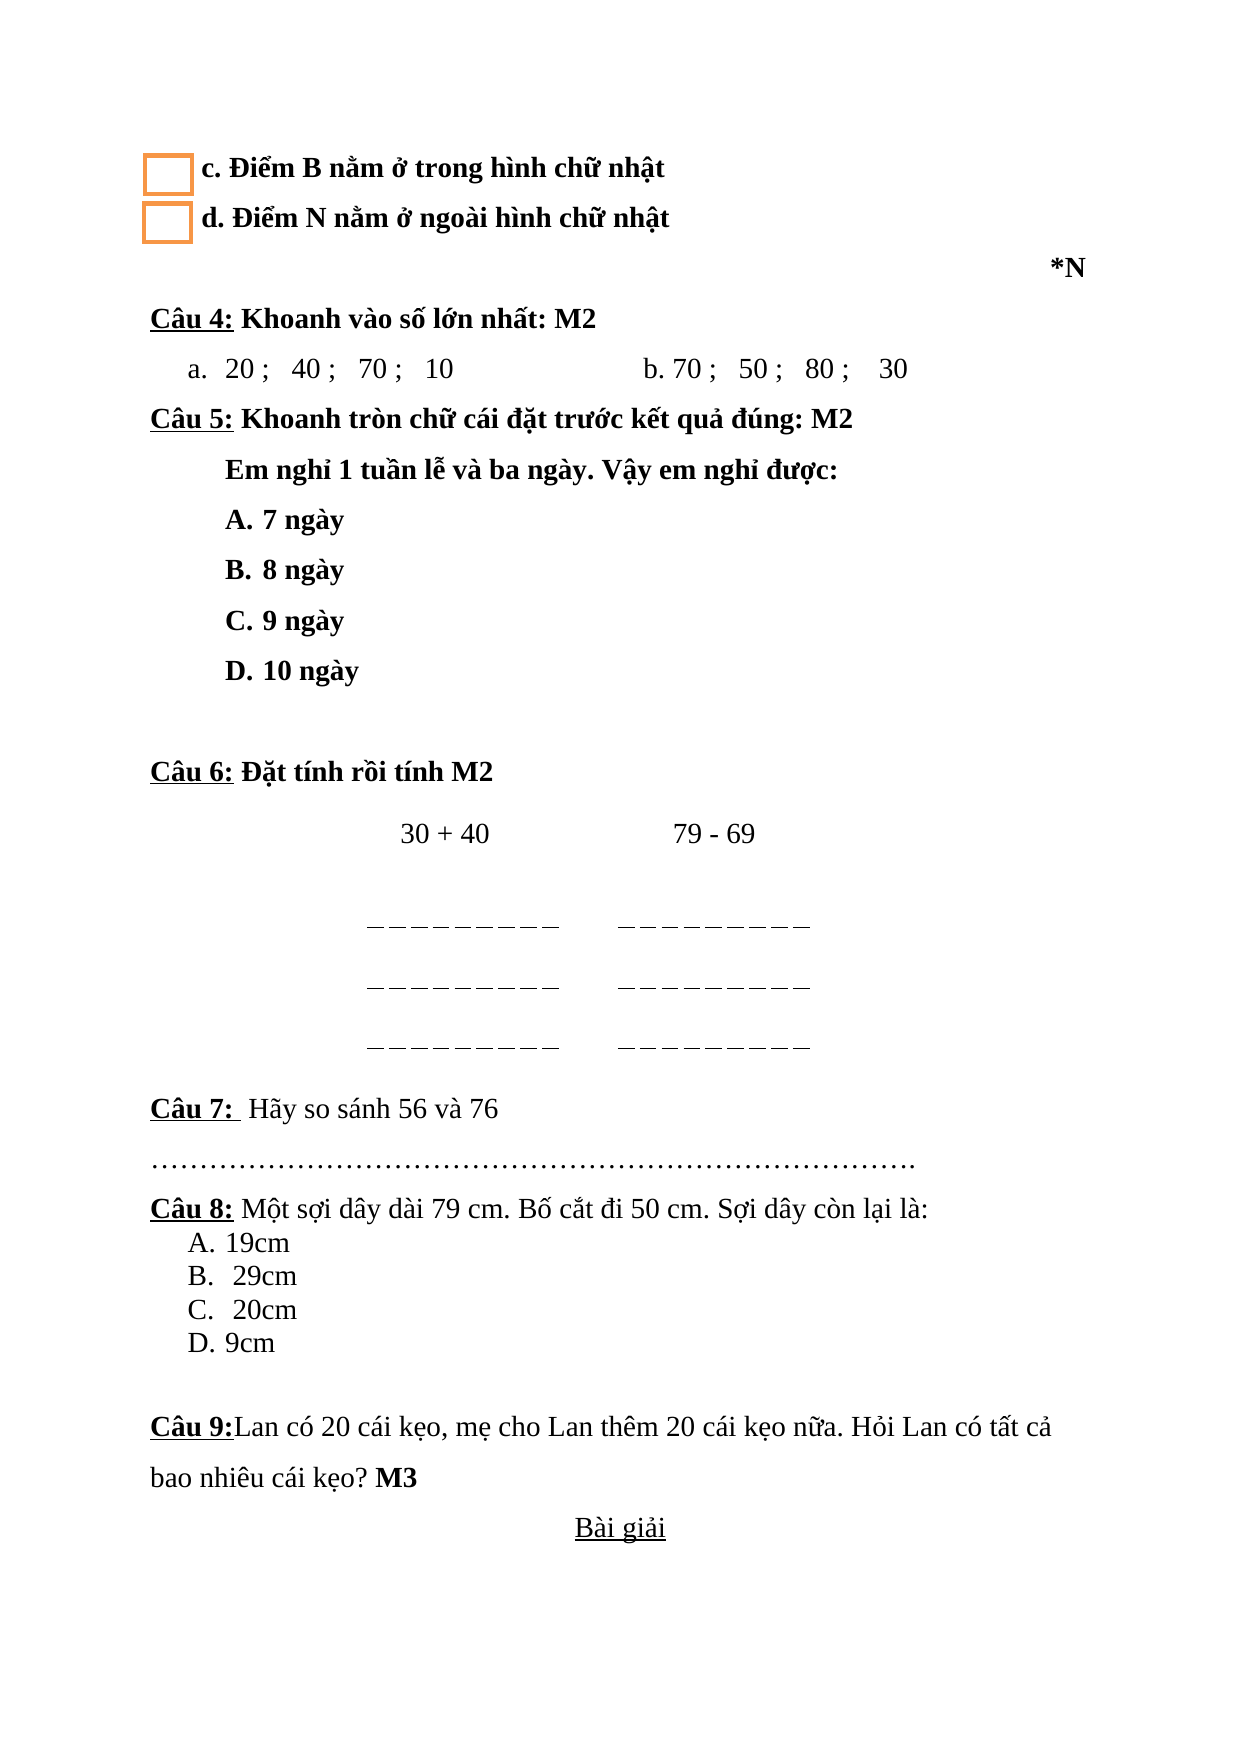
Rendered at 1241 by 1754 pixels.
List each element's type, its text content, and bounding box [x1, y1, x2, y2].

text ……………………………………………………………………. [150, 1141, 1090, 1175]
text d. Điểm N nằm ở ngoài hình chữ nhật [150, 200, 1090, 234]
text Câu 7: Hãy so sánh 56 và 76 [150, 1091, 1090, 1124]
text Câu 4: Khoanh vào số lớn nhất: M2 [150, 301, 1090, 334]
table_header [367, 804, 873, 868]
list 8 ngày [225, 552, 1090, 586]
text Câu 5: Khoanh tròn chữ cái đặt trước kết quả đúng: M2 [150, 402, 1090, 435]
list 29cm [187, 1258, 1090, 1292]
list 10 ngày [225, 653, 1090, 687]
list 20cm [187, 1292, 1090, 1326]
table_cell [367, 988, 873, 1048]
list 19cm [187, 1225, 1090, 1258]
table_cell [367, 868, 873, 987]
text Câu 8: Một sợi dây dài 79 cm. Bố cắt đi 50 cm. Sợi dây còn lại là: [150, 1191, 1090, 1225]
list 9cm [187, 1326, 1090, 1359]
text *N [150, 251, 1090, 284]
list 7 ngày [225, 502, 1090, 536]
text Em nghỉ 1 tuần lễ và ba ngày. Vậy em nghỉ được: [150, 452, 1090, 485]
text Câu 6: Đặt tính rồi tính M2 [150, 754, 1090, 787]
text Bài giải [150, 1510, 1090, 1544]
list 20 ; 40 ; 70 ; 10 b. 70 ; 50 ; 80 ; 30 [187, 351, 1090, 385]
text Câu 9:Lan có 20 cái kẹo, mẹ cho Lan thêm 20 cái kẹo nữa. Hỏi Lan có tất cả bao nhiêu cái kẹo? M3 [150, 1409, 1090, 1493]
list 9 ngày [225, 603, 1090, 636]
text c. Điểm B nằm ở trong hình chữ nhật [150, 150, 1090, 183]
